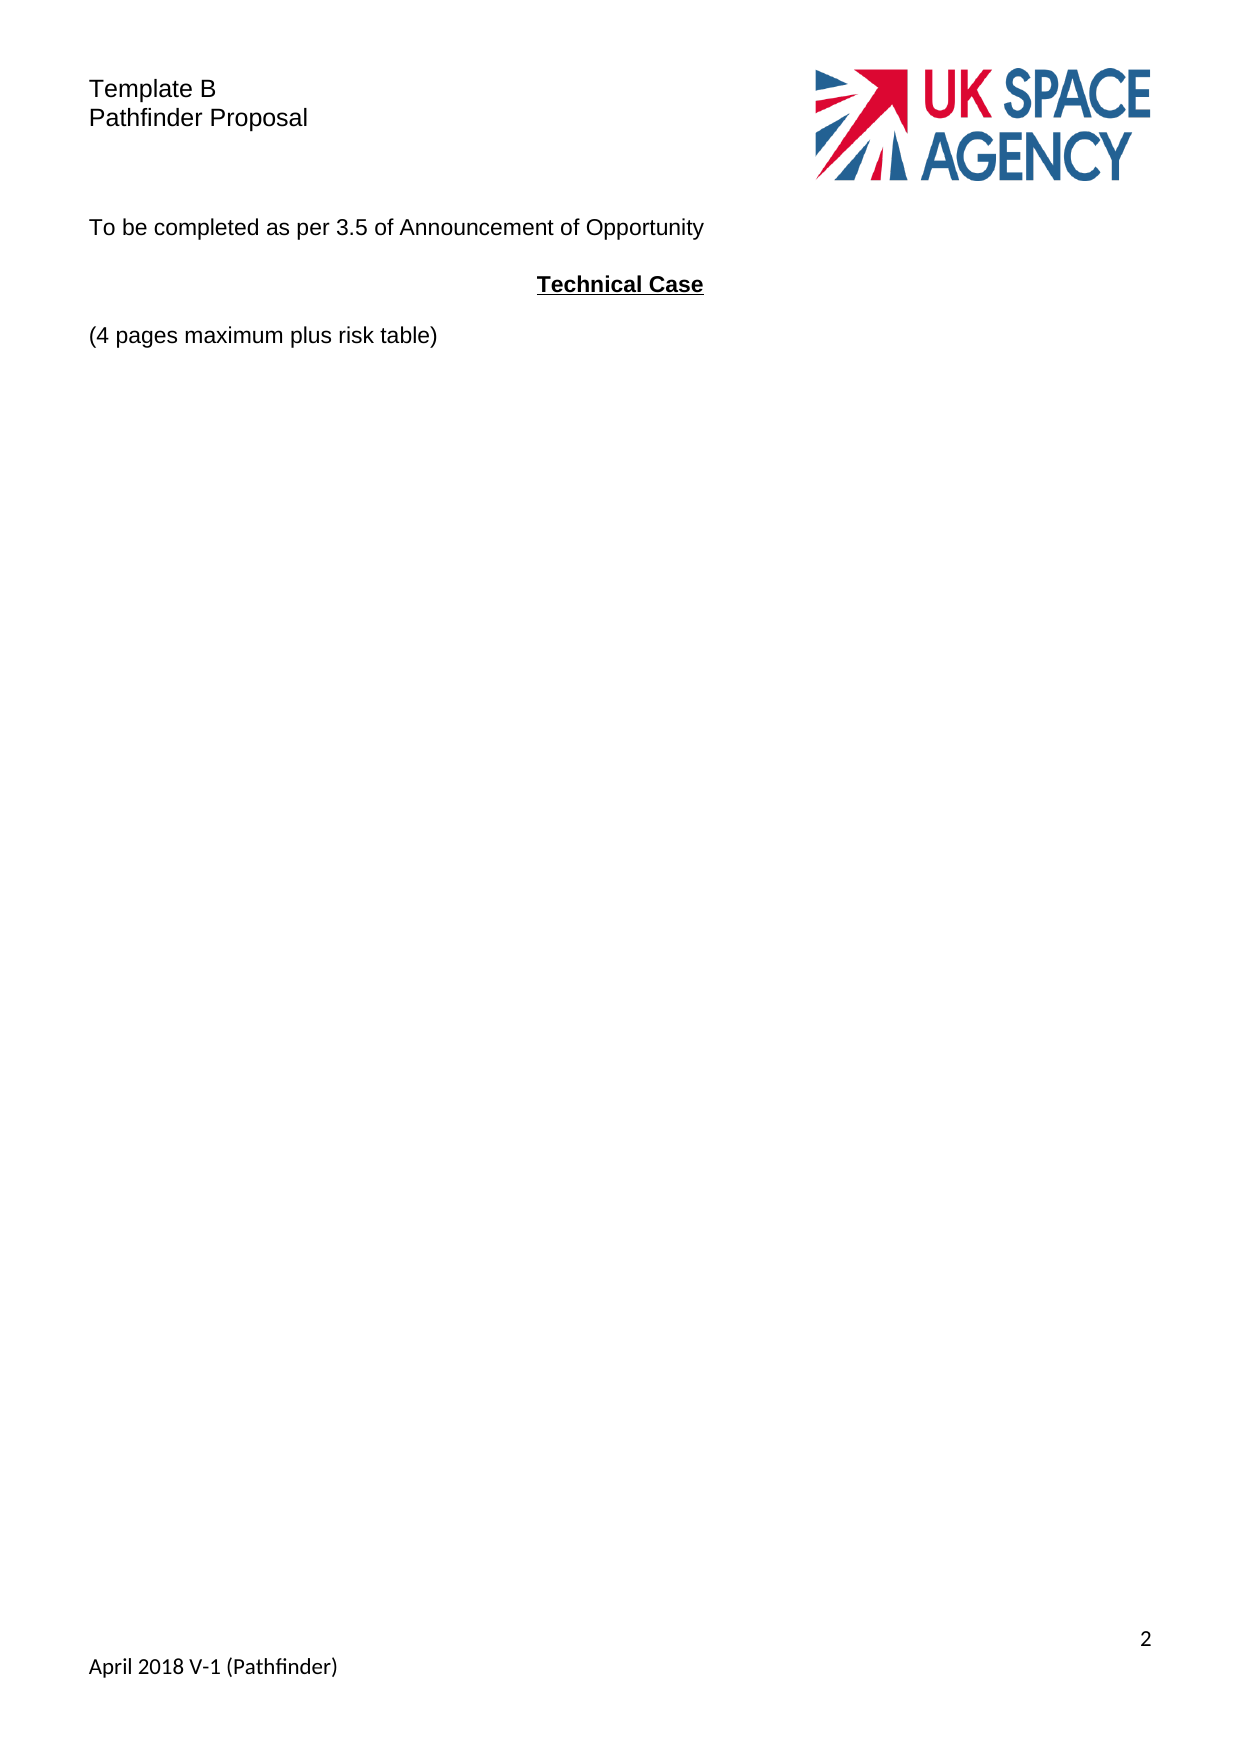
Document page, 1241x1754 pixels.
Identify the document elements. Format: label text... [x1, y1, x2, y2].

picture [815, 68, 1150, 181]
text (4 pages maximum plus risk table) [89, 322, 1152, 348]
text To be completed as per 3.5 of Announcement of Opportunity [89, 214, 1152, 241]
text Technical Case [89, 271, 1152, 297]
